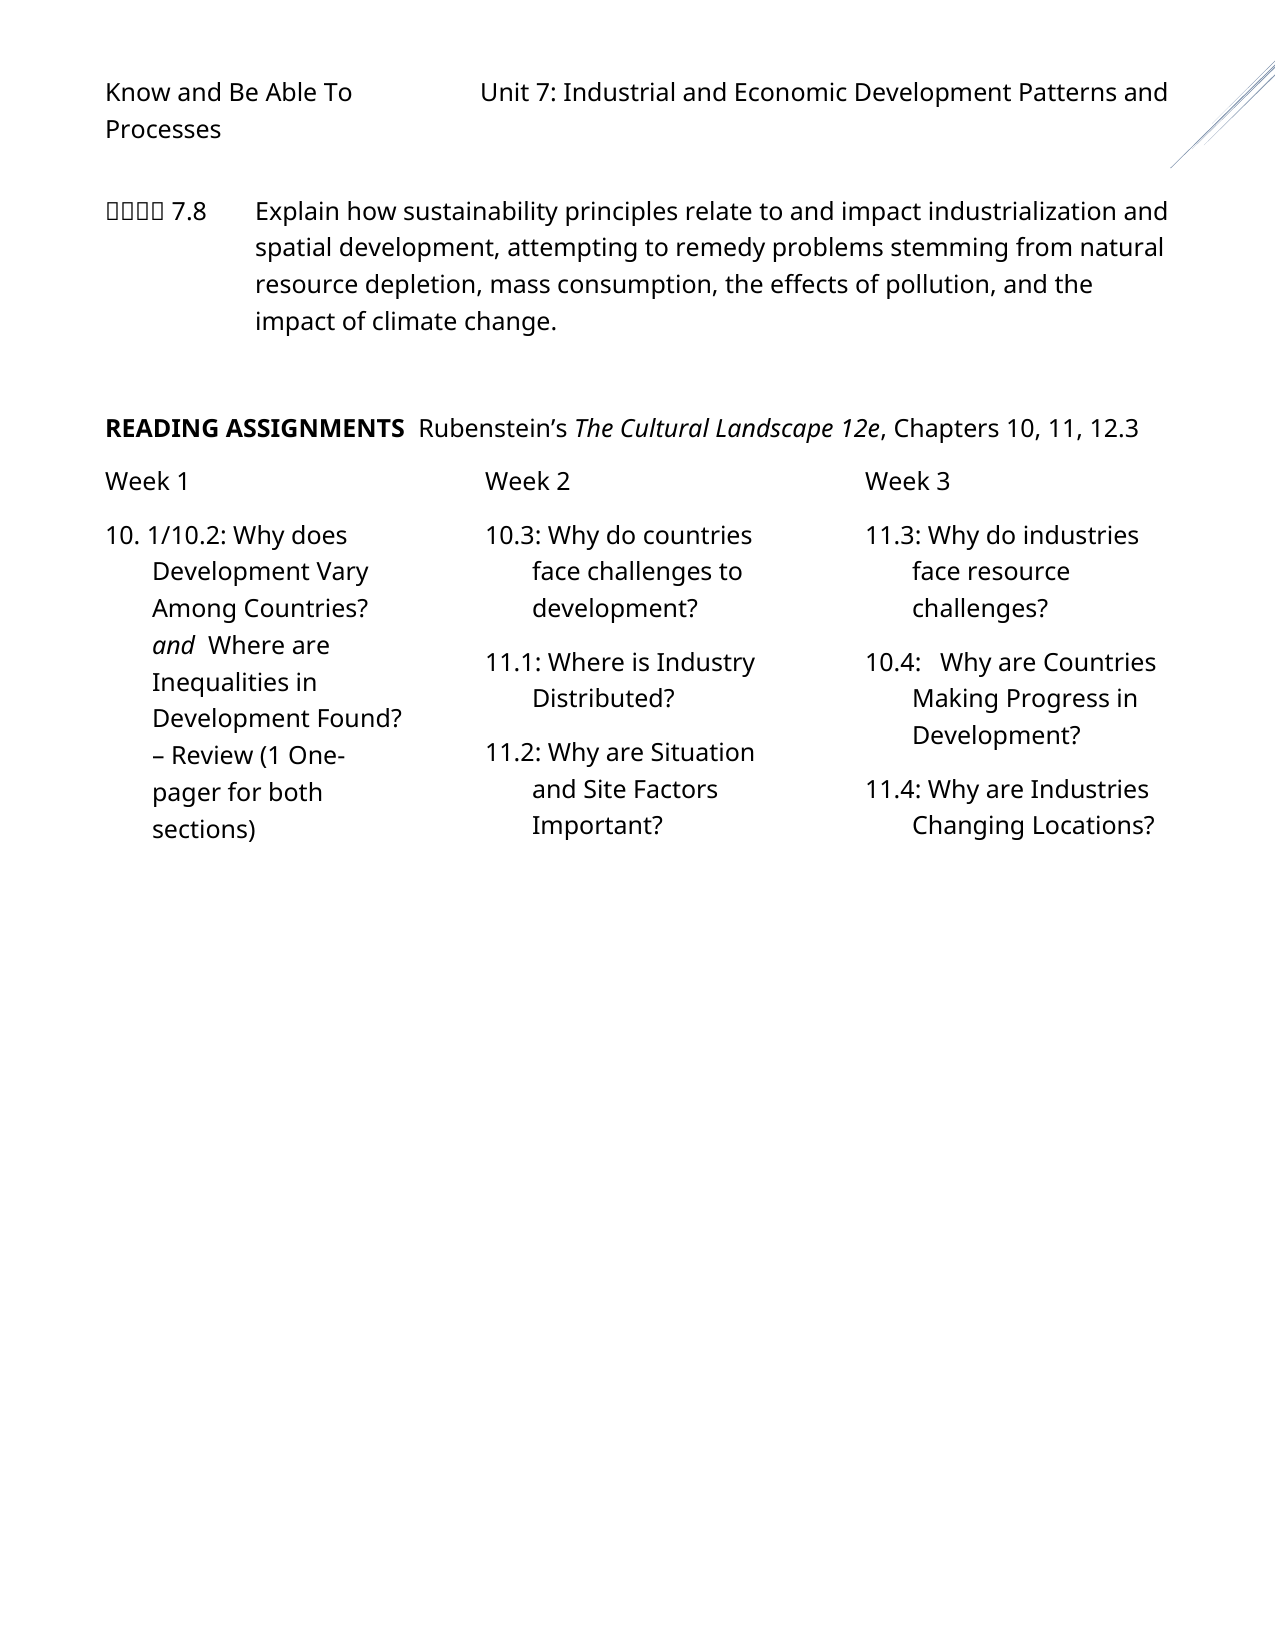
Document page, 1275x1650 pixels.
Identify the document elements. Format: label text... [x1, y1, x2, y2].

text  7.8 Explain how sustainability principles relate to and impact industrialization and spatial development, attempting to remedy problems stemming from natural resource depletion, mass consumption, the effects of pollution, and the impact of climate change. [105, 193, 1170, 338]
text READING ASSIGNMENTS Rubenstein’s The Cultural Landscape 12e, Chapters 10, 11, 12.3 [105, 410, 1170, 444]
text Week 2 [485, 464, 790, 498]
text Week 1 [105, 464, 410, 498]
text 11.1: Where is Industry Distributed? [485, 644, 790, 715]
text 10. 1/10.2: Why does Development Vary Among Countries? and Where are Inequalities in Development Found? – Review (1 One-pager for both sections) [105, 517, 410, 846]
text 11.2: Why are Situation and Site Factors Important? [485, 734, 790, 842]
text 10.3: Why do countries face challenges to development? [485, 517, 790, 625]
text 11.4: Why are Industries Changing Locations? [865, 771, 1170, 842]
text 10.4: Why are Countries Making Progress in Development? [865, 644, 1170, 752]
text Week 3 [865, 464, 1170, 498]
text 11.3: Why do industries face resource challenges? [865, 517, 1170, 625]
